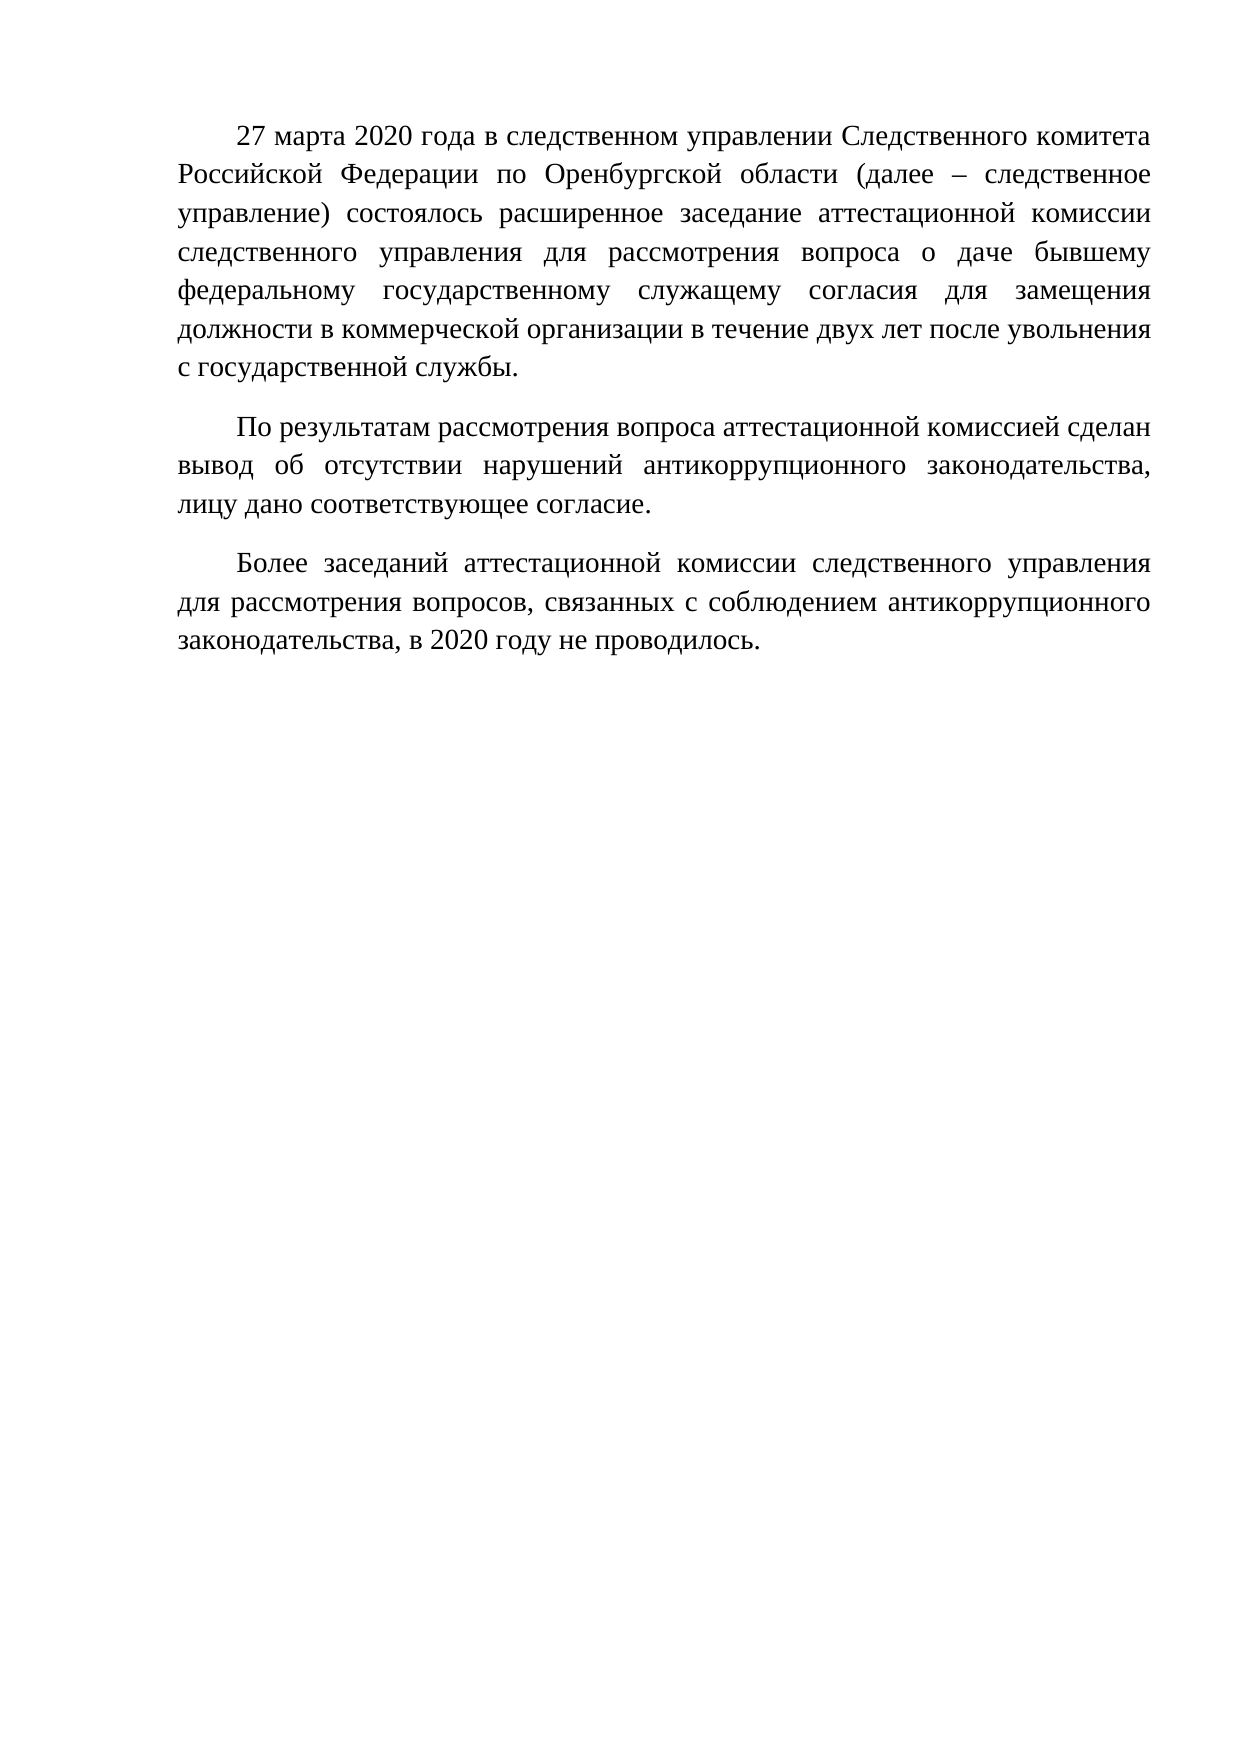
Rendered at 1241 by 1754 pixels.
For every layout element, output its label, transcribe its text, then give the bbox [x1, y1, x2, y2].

text По результатам рассмотрения вопроса аттестационной комиссией сделан вывод об отсутствии нарушений антикоррупционного законодательства, лицу дано соответствующее согласие. [177, 409, 1152, 519]
text Более заседаний аттестационной комиссии следственного управления для рассмотрения вопросов, связанных с соблюдением антикоррупционного законодательства, в 2020 году не проводилось. [177, 545, 1152, 656]
text 27 марта 2020 года в следственном управлении Следственного комитета Российской Федерации по Оренбургской области (далее – следственное управление) состоялось расширенное заседание аттестационной комиссии следственного управления для рассмотрения вопроса о даче бывшему федеральному государственному служащему согласия для замещения должности в коммерческой организации в течение двух лет после увольнения с государственной службы. [177, 118, 1152, 383]
